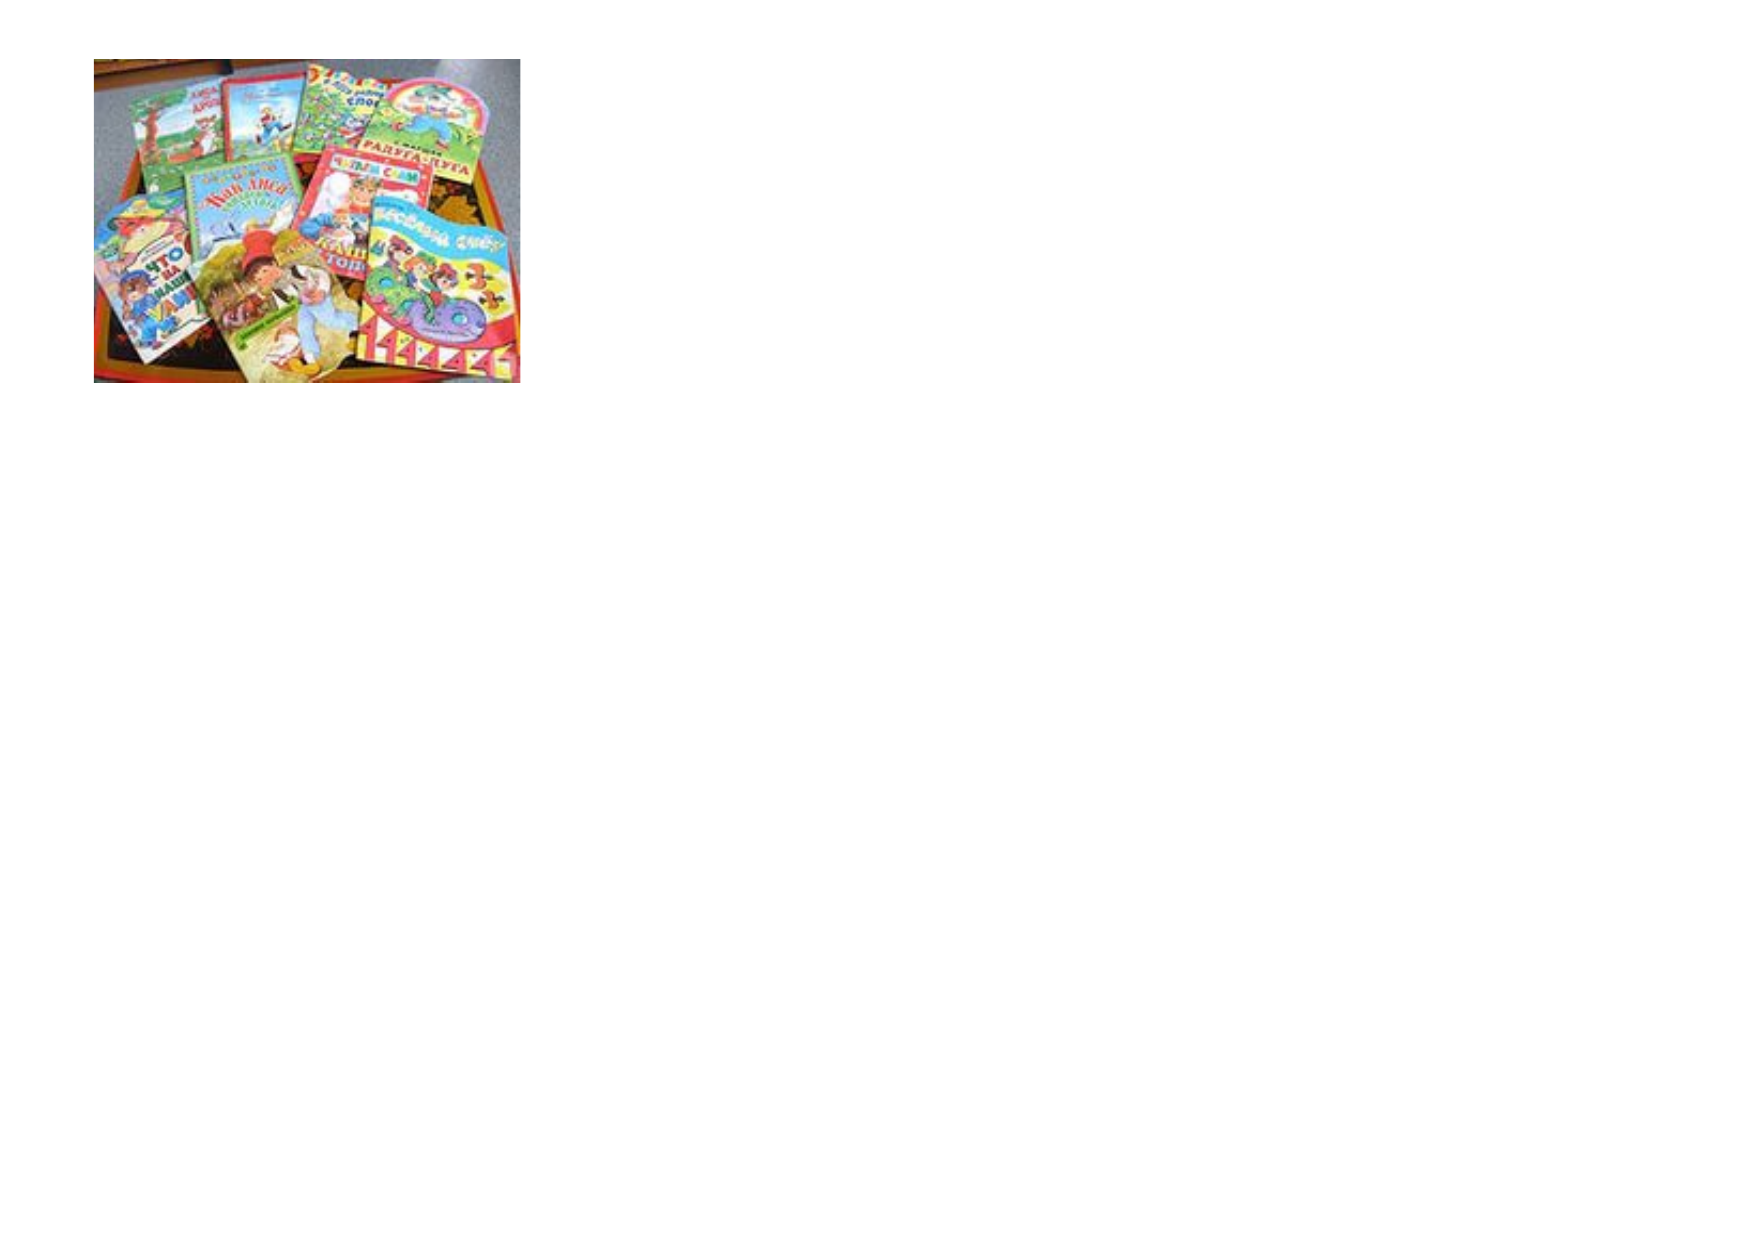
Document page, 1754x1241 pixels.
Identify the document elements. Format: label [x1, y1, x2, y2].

picture [93, 59, 521, 383]
